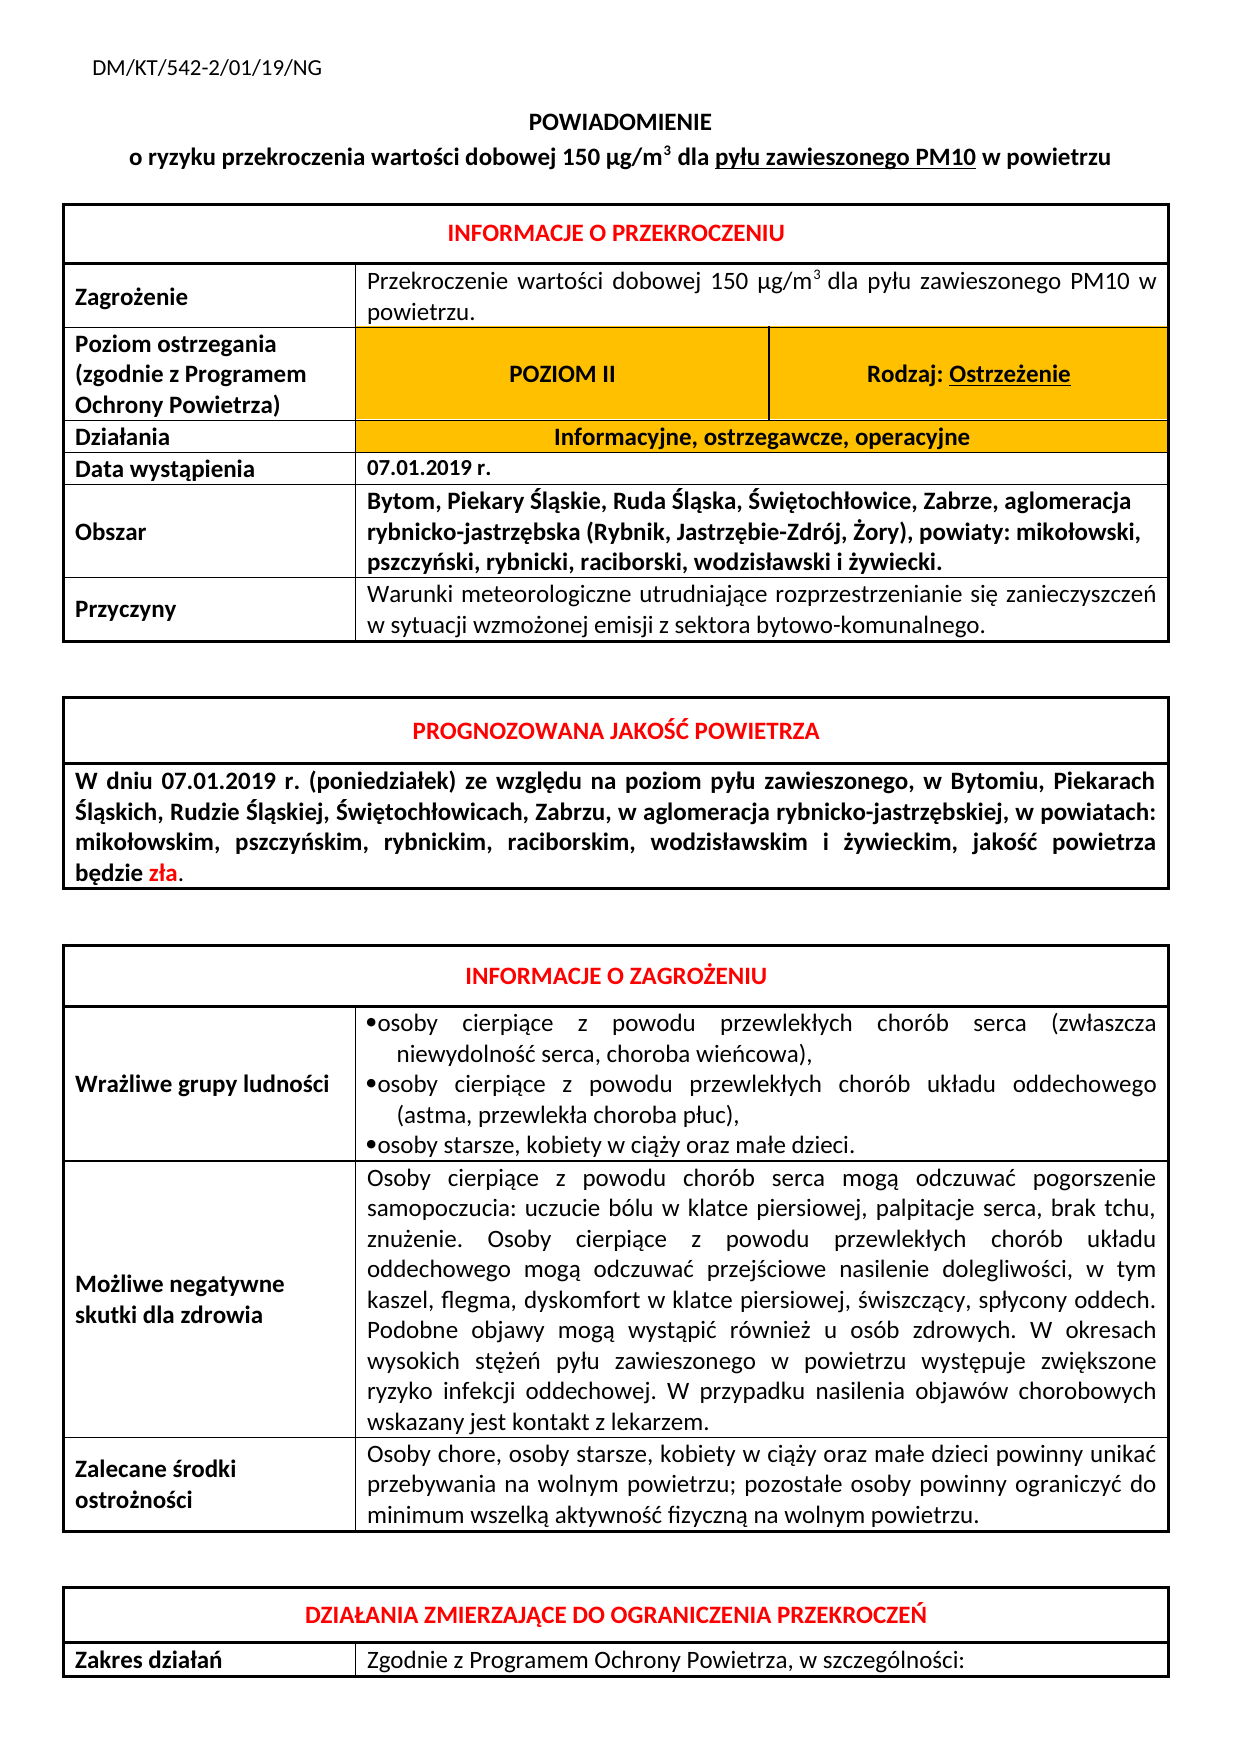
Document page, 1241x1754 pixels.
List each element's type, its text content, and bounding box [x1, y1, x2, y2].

table_cell Wrażliwe grupy ludności [65, 1008, 355, 1160]
text o ryzyku przekroczenia wartości dobowej 150 µg/m3 dla pyłu zawieszonego PM10 w powietrzu [75, 141, 1165, 172]
text POWIADOMIENIE [75, 106, 1165, 137]
table_cell osoby cierpiące z powodu przewlekłych chorób serca (zwłaszcza niewydolność serca, choroba wieńcowa), osoby cierpiące z powodu przewlekłych chorób układu oddechowego (astma, przewlekła choroba płuc), osoby starsze, kobiety w ciąży oraz małe dzieci. [356, 1008, 1167, 1160]
table_header INFORMACJE O ZAGROŻENIU [65, 947, 1167, 1004]
table_cell Warunki meteorologiczne utrudniające rozprzestrzenianie się zanieczyszczeń w sytuacji wzmożonej emisji z sektora bytowo-komunalnego. [356, 578, 1167, 639]
table_cell Możliwe negatywne skutki dla zdrowia [65, 1162, 355, 1436]
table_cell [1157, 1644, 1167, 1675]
table_cell Bytom, Piekary Śląskie, Ruda Śląska, Świętochłowice, Zabrze, aglomeracja rybnicko-jastrzębska (Rybnik, Jastrzębie-Zdrój, Żory), powiaty: mikołowski, pszczyński, rybnicki, raciborski, wodzisławski i żywiecki. [356, 485, 1167, 577]
table_cell Osoby chore, osoby starsze, kobiety w ciąży oraz małe dzieci powinny unikać przebywania na wolnym powietrzu; pozostałe osoby powinny ograniczyć do minimum wszelką aktywność fizyczną na wolnym powietrzu. [356, 1438, 1167, 1529]
table_cell Zagrożenie [65, 265, 355, 326]
table_header INFORMACJE O PRZEKROCZENIU [65, 206, 1167, 262]
table_cell Osoby cierpiące z powodu chorób serca mogą odczuwać pogorszenie samopoczucia: uczucie bólu w klatce piersiowej, palpitacje serca, brak tchu, znużenie. Osoby cierpiące z powodu przewlekłych chorób układu oddechowego mogą odczuwać przejściowe nasilenie dolegliwości, w tym kaszel, flegma, dyskomfort w klatce piersiowej, świszczący, spłycony oddech. Podobne objawy mogą wystąpić również u osób zdrowych. W okresach wysokich stężeń pyłu zawieszonego w powietrzu występuje zwiększone ryzyko infekcji oddechowej. W przypadku nasilenia objawów chorobowych wskazany jest kontakt z lekarzem. [356, 1162, 1167, 1436]
table_cell POZIOM II [356, 328, 768, 419]
table_cell Obszar [65, 485, 355, 577]
table_cell Zalecane środki ostrożności [65, 1438, 355, 1529]
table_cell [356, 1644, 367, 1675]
table_cell Data wystąpienia [65, 453, 355, 484]
table_cell Poziom ostrzegania (zgodnie z Programem Ochrony Powietrza) [65, 328, 355, 419]
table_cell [65, 1644, 355, 1675]
table_header PROGNOZOWANA JAKOŚĆ POWIETRZA [65, 699, 1167, 762]
table_cell Działania [65, 421, 355, 452]
table_cell Przekroczenie wartości dobowej 150 µg/m3 dla pyłu zawieszonego PM10 w powietrzu. [356, 265, 1167, 326]
table_cell Rodzaj: Ostrzeżenie [770, 328, 1167, 419]
table_cell 07.01.2019 r. [356, 453, 1167, 484]
table_cell W dniu 07.01.2019 r. (poniedziałek) ze względu na poziom pyłu zawieszonego, w Bytomiu, Piekarach Śląskich, Rudzie Śląskiej, Świętochłowicach, Zabrzu, w aglomeracja rybnicko-jastrzębskiej, w powiatach: mikołowskim, pszczyńskim, rybnickim, raciborskim, wodzisławskim i żywieckim, jakość powietrza będzie zła. [65, 765, 1167, 887]
table_cell Przyczyny [65, 578, 355, 639]
table_cell Informacyjne, ostrzegawcze, operacyjne [356, 421, 1167, 452]
text DM/KT/542-2/01/19/NG [75, 53, 1165, 81]
table_header DZIAŁANIA ZMIERZAJĄCE DO OGRANICZENIA PRZEKROCZEŃ [65, 1589, 1167, 1641]
